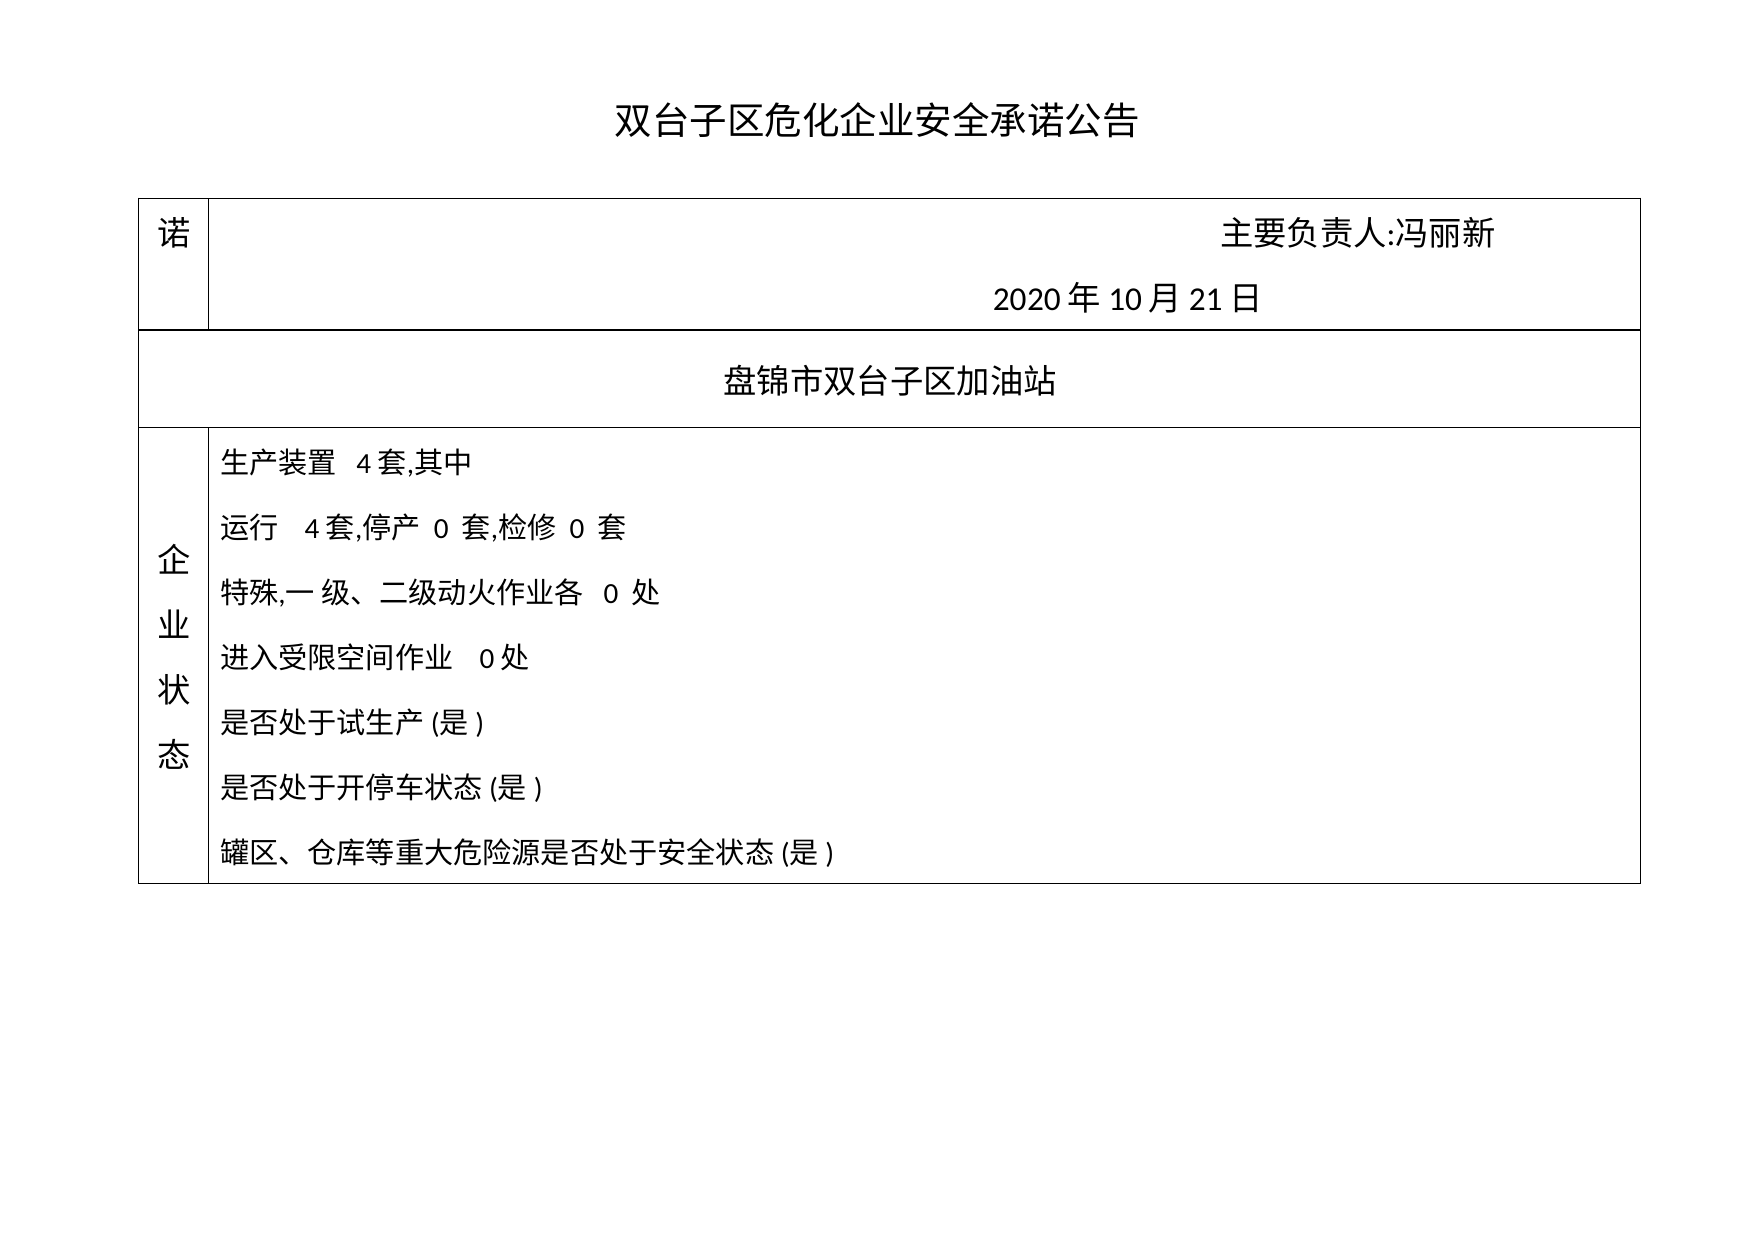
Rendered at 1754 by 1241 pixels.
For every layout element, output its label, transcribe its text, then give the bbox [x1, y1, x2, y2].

table_header 盘锦市双台子区加油站 [139, 331, 1640, 427]
table_cell 生产装置 4 套,其中 运行 4 套,停产 0 套,检修 0 套 特殊,一 级、二级动火作业各 0 处 进入受限空间作业 0 处 是否处于试生产 (是 ) 是否处于开停车状态 (是 ) 罐区、仓库等重大危险源是否处于安全状态 (是 ) [209, 428, 1640, 883]
table_cell 企业承诺 [139, 199, 208, 329]
table_cell 企业状态 [139, 428, 208, 883]
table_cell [209, 199, 1640, 329]
